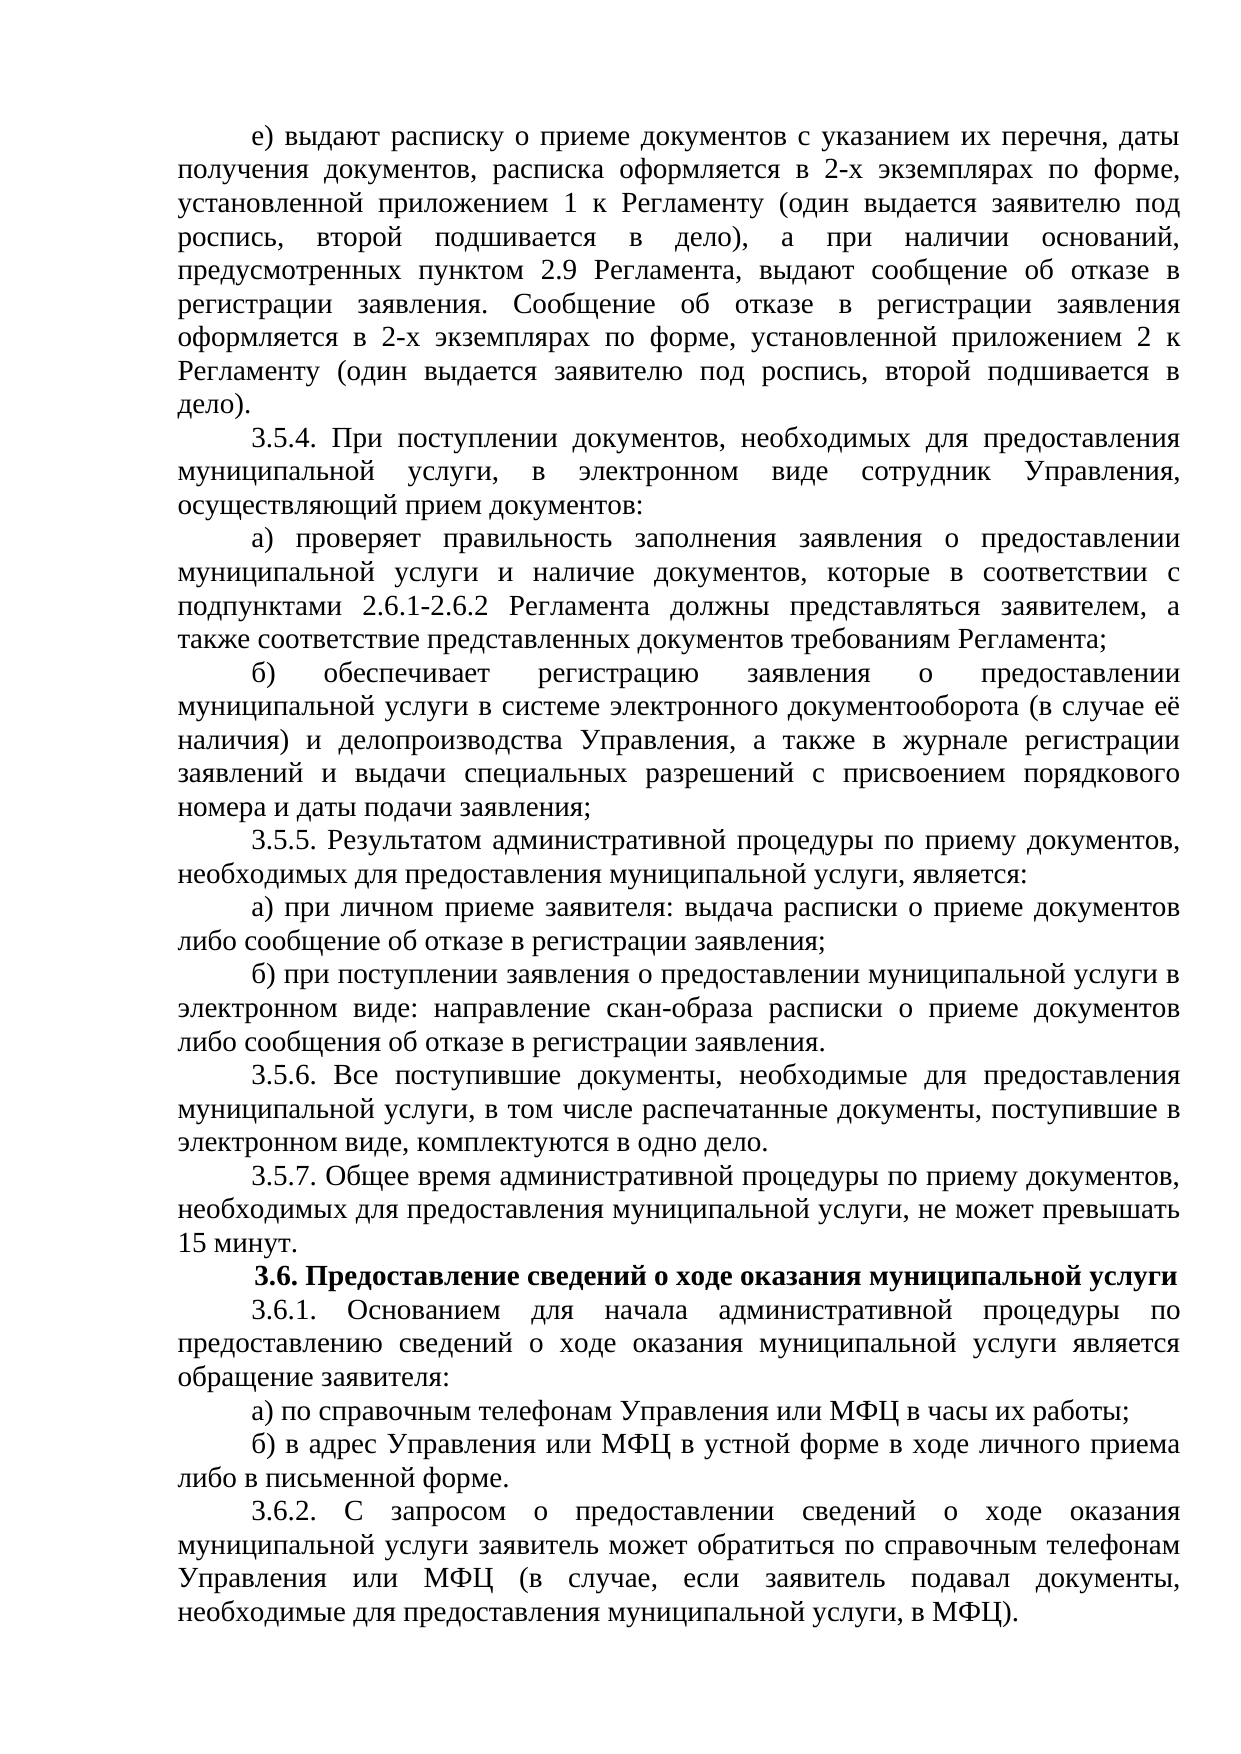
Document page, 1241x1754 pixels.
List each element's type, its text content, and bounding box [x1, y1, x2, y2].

text 3.6. Предоставление сведений о ходе оказания муниципальной услуги [177, 1258, 1181, 1292]
text б) обеспечивает регистрацию заявления о предоставлении муниципальной услуги в системе электронного документооборота (в случае её наличия) и делопроизводства Управления, а также в журнале регистрации заявлений и выдачи специальных разрешений с присвоением порядкового номера и даты подачи заявления; [177, 655, 1181, 822]
text 3.6.2. С запросом о предоставлении сведений о ходе оказания муниципальной услуги заявитель может обратиться по справочным телефонам Управления или МФЦ (в случае, если заявитель подавал документы, необходимые для предоставления муниципальной услуги, в МФЦ). [177, 1493, 1181, 1627]
text 3.5.5. Результатом административной процедуры по приему документов, необходимых для предоставления муниципальной услуги, является: [177, 822, 1181, 889]
text 3.5.6. Все поступившие документы, необходимые для предоставления муниципальной услуги, в том числе распечатанные документы, поступившие в электронном виде, комплектуются в одно дело. [177, 1057, 1181, 1158]
text а) по справочным телефонам Управления или МФЦ в часы их работы; [177, 1393, 1181, 1426]
text б) в адрес Управления или МФЦ в устной форме в ходе личного приема либо в письменной форме. [177, 1426, 1181, 1493]
text 3.6.1. Основанием для начала административной процедуры по предоставлению сведений о ходе оказания муниципальной услуги является обращение заявителя: [177, 1292, 1181, 1393]
text а) при личном приеме заявителя: выдача расписки о приеме документов либо сообщение об отказе в регистрации заявления; [177, 889, 1181, 957]
text 3.5.4. При поступлении документов, необходимых для предоставления муниципальной услуги, в электронном виде сотрудник Управления, осуществляющий прием документов: [177, 420, 1181, 521]
text 3.5.7. Общее время административной процедуры по приему документов, необходимых для предоставления муниципальной услуги, не может превышать 15 минут. [177, 1158, 1181, 1258]
text е) выдают расписку о приеме документов с указанием их перечня, даты получения документов, расписка оформляется в 2-х экземплярах по форме, установленной приложением 1 к Регламенту (один выдается заявителю под роспись, второй подшивается в дело), а при наличии оснований, предусмотренных пунктом 2.9 Регламента, выдают сообщение об отказе в регистрации заявления. Сообщение об отказе в регистрации заявления оформляется в 2-х экземплярах по форме, установленной приложением 2 к Регламенту (один выдается заявителю под роспись, второй подшивается в дело). [177, 118, 1181, 420]
text б) при поступлении заявления о предоставлении муниципальной услуги в электронном виде: направление скан-образа расписки о приеме документов либо сообщения об отказе в регистрации заявления. [177, 957, 1181, 1057]
text а) проверяет правильность заполнения заявления о предоставлении муниципальной услуги и наличие документов, которые в соответствии с подпунктами 2.6.1-2.6.2 Регламента должны представляться заявителем, а также соответствие представленных документов требованиям Регламента; [177, 521, 1181, 655]
